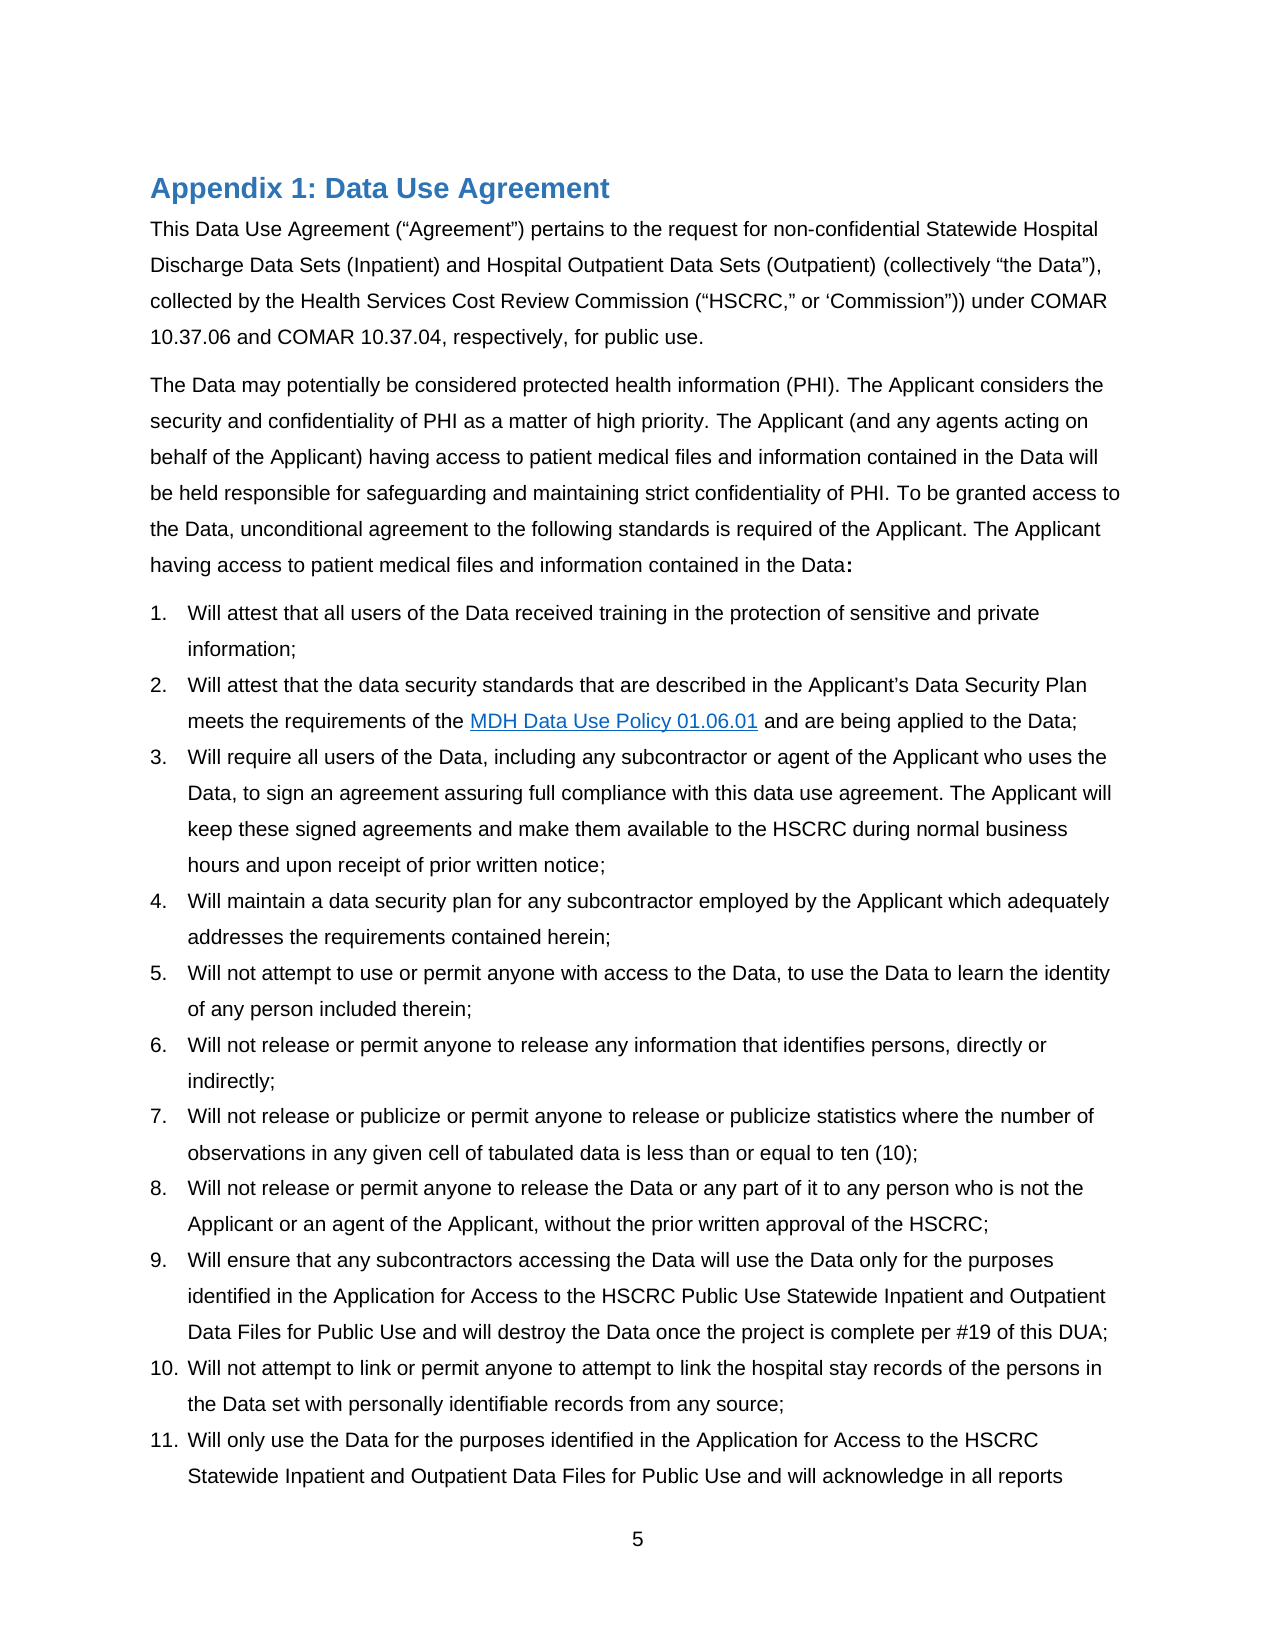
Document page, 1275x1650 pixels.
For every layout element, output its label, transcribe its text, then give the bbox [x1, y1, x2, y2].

list Will not release or permit anyone to release the Data or any part of it to any person who is not the Applicant or an agent of the Applicant, without the prior written approval of the HSCRC; [150, 1176, 1125, 1236]
list Will not attempt to link or permit anyone to attempt to link the hospital stay records of the persons in the Data set with personally identifiable records from any source; [150, 1356, 1125, 1416]
list Will require all users of the Data, including any subcontractor or agent of the Applicant who uses the Data, to sign an agreement assuring full compliance with this data use agreement. The Applicant will keep these signed agreements and make them available to the HSCRC during normal business hours and upon receipt of prior written notice; [150, 745, 1125, 877]
list Will maintain a data security plan for any subcontractor employed by the Applicant which adequately addresses the requirements contained herein; [150, 889, 1125, 949]
list Will not release or permit anyone to release any information that identifies persons, directly or indirectly; [150, 1032, 1125, 1092]
text The Data may potentially be considered protected health information (PHI). The Applicant considers the security and confidentiality of PHI as a matter of high priority. The Applicant (and any agents acting on behalf of the Applicant) having access to patient medical files and information contained in the Data will be held responsible for safeguarding and maintaining strict confidentiality of PHI. To be granted access to the Data, unconditional agreement to the following standards is required of the Applicant. The Applicant having access to patient medical files and information contained in the Data: [150, 373, 1125, 577]
list Will attest that the data security standards that are described in the Applicant’s Data Security Plan meets the requirements of the MDH Data Use Policy 01.06.01 and are being applied to the Data; [150, 673, 1125, 733]
list Will not release or publicize or permit anyone to release or publicize statistics where the number of observations in any given cell of tabulated data is less than or equal to ten (10); [150, 1104, 1125, 1164]
text This Data Use Agreement (“Agreement”) pertains to the request for non-confidential Statewide Hospital Discharge Data Sets (Inpatient) and Hospital Outpatient Data Sets (Outpatient) (collectively “the Data”), collected by the Health Services Cost Review Commission (“HSCRC,” or ‘Commission”)) under COMAR 10.37.06 and COMAR 10.37.04, respectively, for public use. [150, 217, 1125, 349]
list Will ensure that any subcontractors accessing the Data will use the Data only for the purposes identified in the Application for Access to the HSCRC Public Use Statewide Inpatient and Outpatient Data Files for Public Use and will destroy the Data once the project is complete per #19 of this DUA; [150, 1248, 1125, 1344]
subtitle Appendix 1: Data Use Agreement [150, 171, 1125, 204]
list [150, 1428, 1125, 1488]
list Will attest that all users of the Data received training in the protection of sensitive and private information; [150, 601, 1125, 661]
list Will not attempt to use or permit anyone with access to the Data, to use the Data to learn the identity of any person included therein; [150, 961, 1125, 1021]
